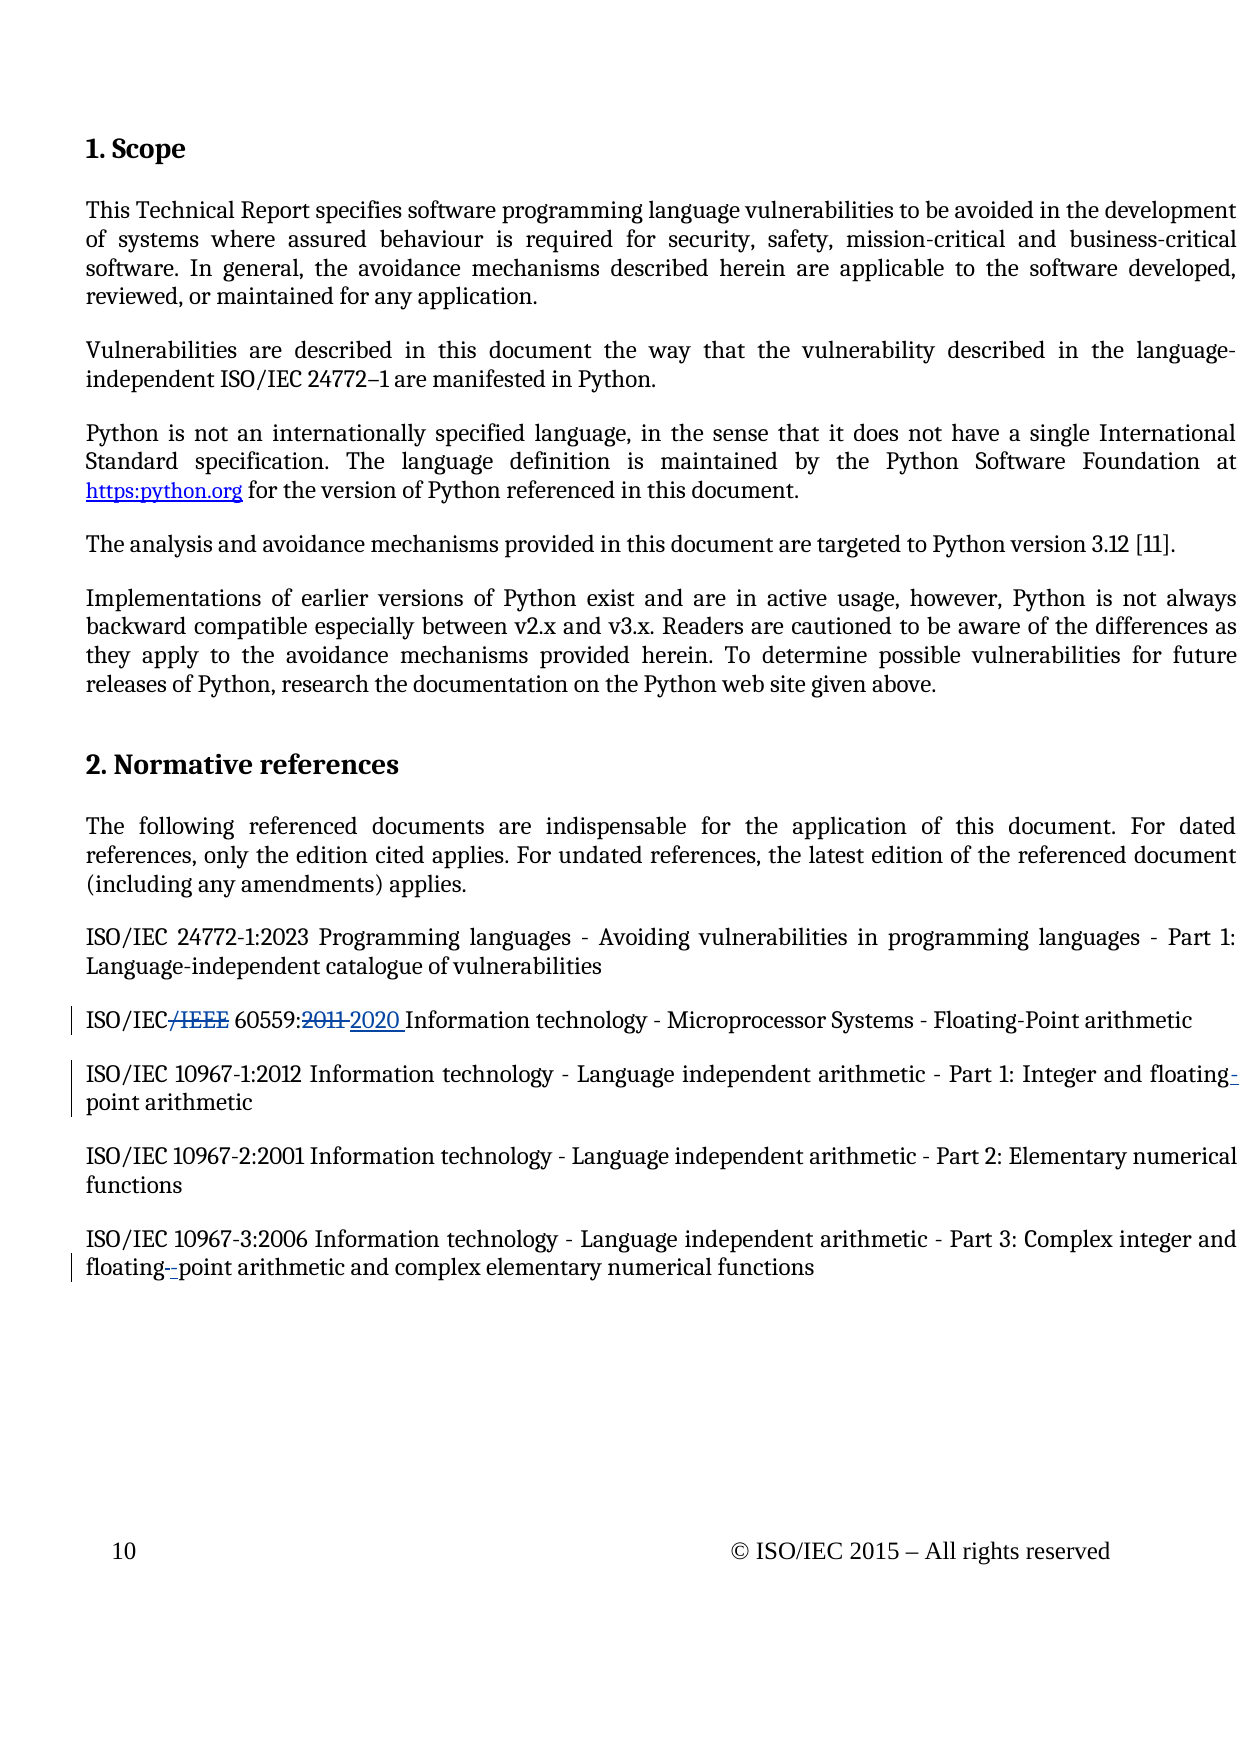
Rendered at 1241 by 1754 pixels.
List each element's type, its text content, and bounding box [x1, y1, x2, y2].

text The analysis and avoidance mechanisms provided in this document are targeted to Python version 3.12 [11]. [86, 530, 1238, 558]
text ISO/IEC 24772-1:2023 Programming languages - Avoiding vulnerabilities in programming languages - Part 1: Language-independent catalogue of vulnerabilities [86, 923, 1238, 981]
text ISO/IEC 10967-2:2001 Information technology - Language independent arithmetic - Part 2: Elementary numerical functions [86, 1142, 1238, 1199]
text Python is not an internationally specified language, in the sense that it does not have a single International Standard specification. The language definition is maintained by the Python Software Foundation at https:python.org for the version of Python referenced in this document. [86, 418, 1238, 505]
text This Technical Report specifies software programming language vulnerabilities to be avoided in the development of systems where assured behaviour is required for security, safety, mission-critical and business-critical software. In general, the avoidance mechanisms described herein are applicable to the software developed, reviewed, or maintained for any application. [86, 196, 1238, 311]
subtitle 2. Normative references [86, 748, 1238, 782]
text ISO/IEC 10967-3:2006 Information technology - Language independent arithmetic - Part 3: Complex integer and floatingpoint arithmetic and complex elementary numerical functions [86, 1224, 1238, 1282]
subtitle 1. Scope [86, 132, 1238, 166]
text ISO/IEC 10967-1:2012 Information technology - Language independent arithmetic - Part 1: Integer and floatingpoint arithmetic [86, 1059, 1238, 1117]
text Vulnerabilities are described in this document the way that the vulnerability described in the language-independent ISO/IEC 24772–1 are manifested in Python. [86, 336, 1238, 393]
text ISO/IEC 60559:Information technology - Microprocessor Systems - Floating-Point arithmetic [86, 1006, 1238, 1034]
text Implementations of earlier versions of Python exist and are in active usage, however, Python is not always backward compatible especially between v2.x and v3.x. Readers are cautioned to be aware of the differences as they apply to the avoidance mechanisms provided herein. To determine possible vulnerabilities for future releases of Python, research the documentation on the Python web site given above. [86, 583, 1238, 698]
text The following referenced documents are indispensable for the application of this document. For dated references, only the edition cited applies. For undated references, the latest edition of the referenced document (including any amendments) applies. [86, 812, 1238, 898]
